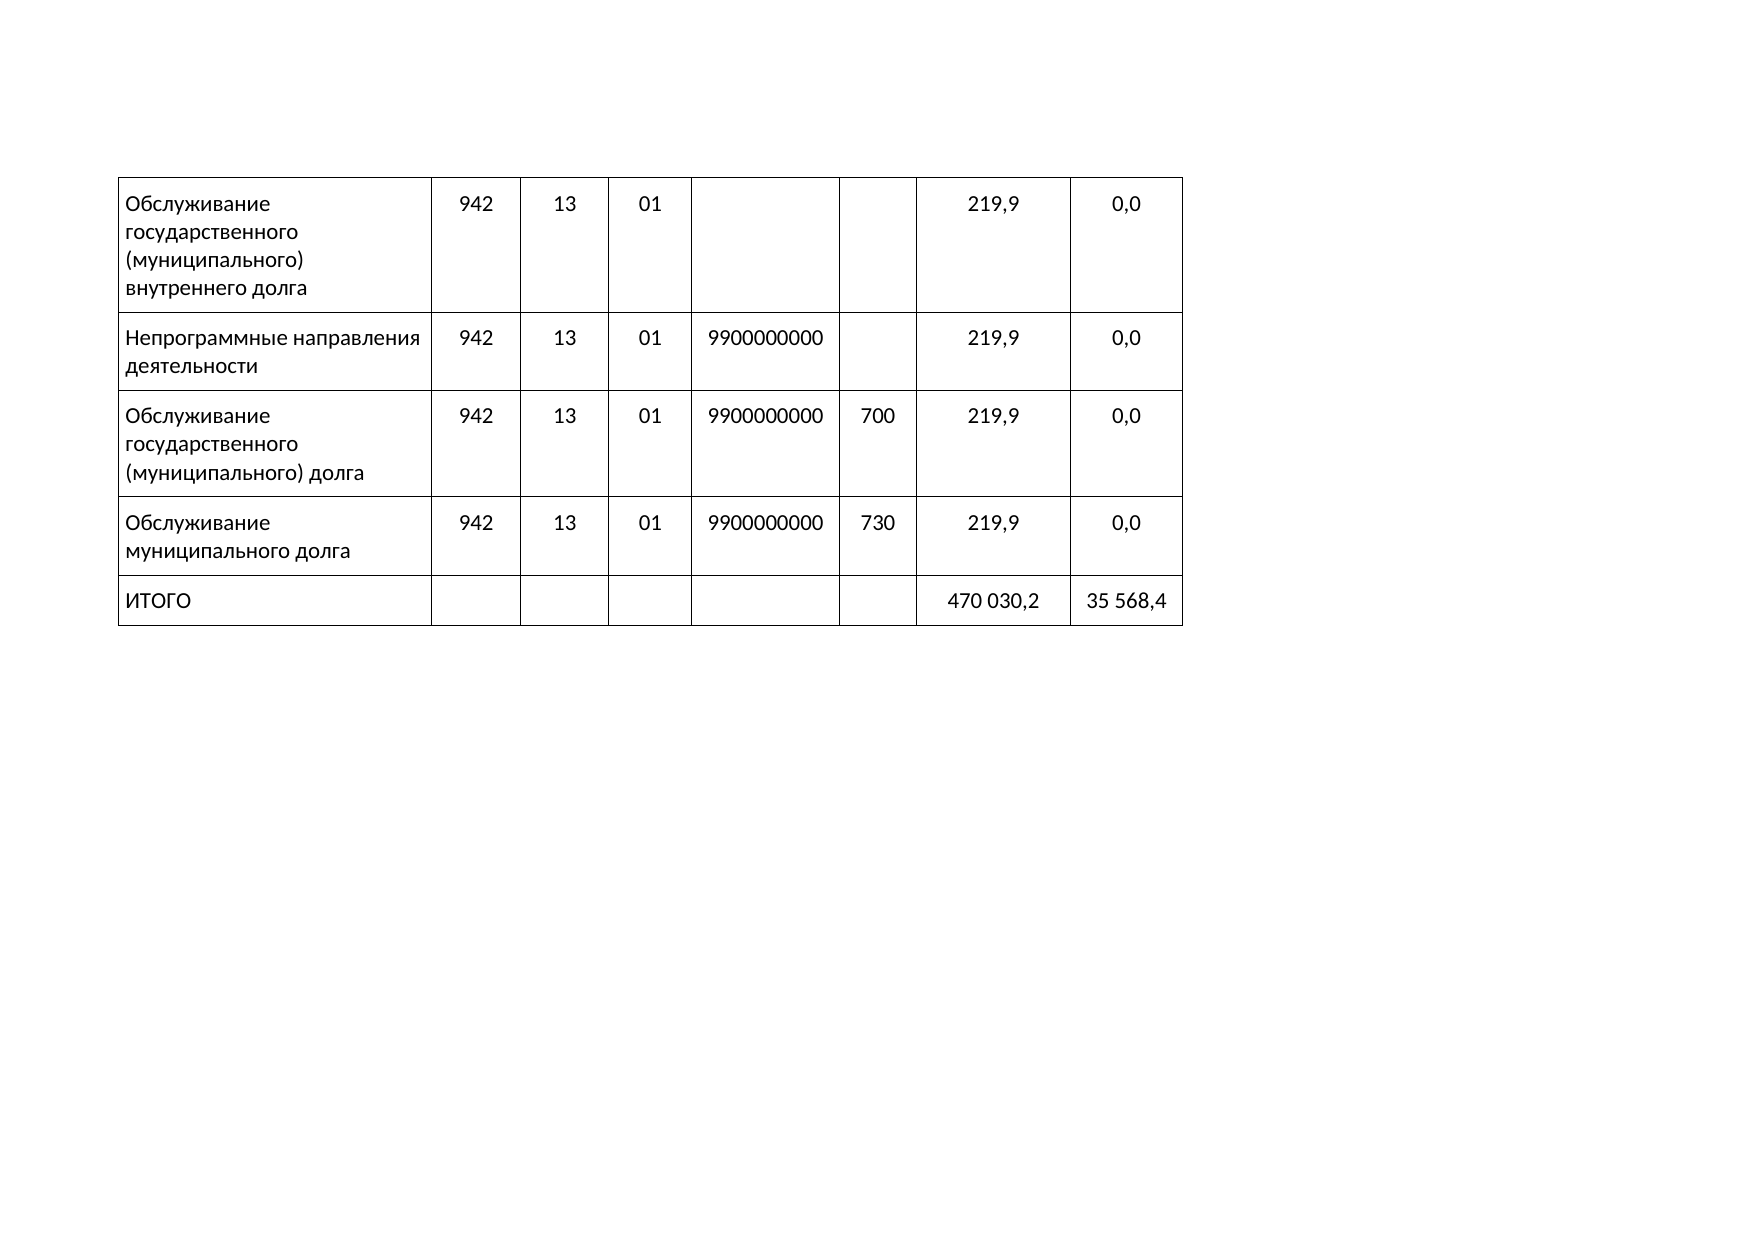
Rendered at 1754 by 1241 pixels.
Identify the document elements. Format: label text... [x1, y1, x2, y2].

table_cell Непрограммные направления деятельности [119, 313, 431, 390]
table_cell 13 [521, 313, 608, 390]
table_cell 942 [432, 391, 520, 496]
table_cell 219,9 [917, 497, 1070, 574]
table_cell 0,0 [1071, 497, 1182, 574]
table_cell 9900000000 [692, 497, 839, 574]
table_cell 219,9 [917, 178, 1070, 312]
table_cell Обслуживание государственного (муниципального) внутреннего долга [119, 178, 431, 312]
table_cell 700 [840, 391, 916, 496]
table_cell 01 [609, 178, 691, 312]
table_cell 942 [432, 178, 520, 312]
table_cell 0,0 [1071, 313, 1182, 390]
table_cell 35 568,4 [1071, 576, 1182, 625]
table_cell 9900000000 [692, 391, 839, 496]
table_cell ИТОГО [119, 576, 431, 625]
table_cell 942 [432, 497, 520, 574]
table_cell [840, 313, 916, 390]
table_cell 470 030,2 [917, 576, 1070, 625]
table_cell 13 [521, 178, 608, 312]
table_cell [692, 576, 839, 625]
table_cell 219,9 [917, 313, 1070, 390]
table_cell 730 [840, 497, 916, 574]
table_cell Обслуживание государственного (муниципального) долга [119, 391, 431, 496]
table_cell [840, 178, 916, 312]
table_cell 0,0 [1071, 391, 1182, 496]
table_cell 01 [609, 497, 691, 574]
table_cell [840, 576, 916, 625]
table_cell 0,0 [1071, 178, 1182, 312]
table_cell 01 [609, 313, 691, 390]
table_cell Обслуживание муниципального долга [119, 497, 431, 574]
table_cell 13 [521, 497, 608, 574]
table_cell 942 [432, 313, 520, 390]
table_cell 01 [609, 391, 691, 496]
table_cell 9900000000 [692, 313, 839, 390]
table_cell 219,9 [917, 391, 1070, 496]
table_cell [609, 576, 691, 625]
table_cell [432, 576, 520, 625]
table_cell [521, 576, 608, 625]
table_cell 13 [521, 391, 608, 496]
table_cell [692, 178, 839, 312]
